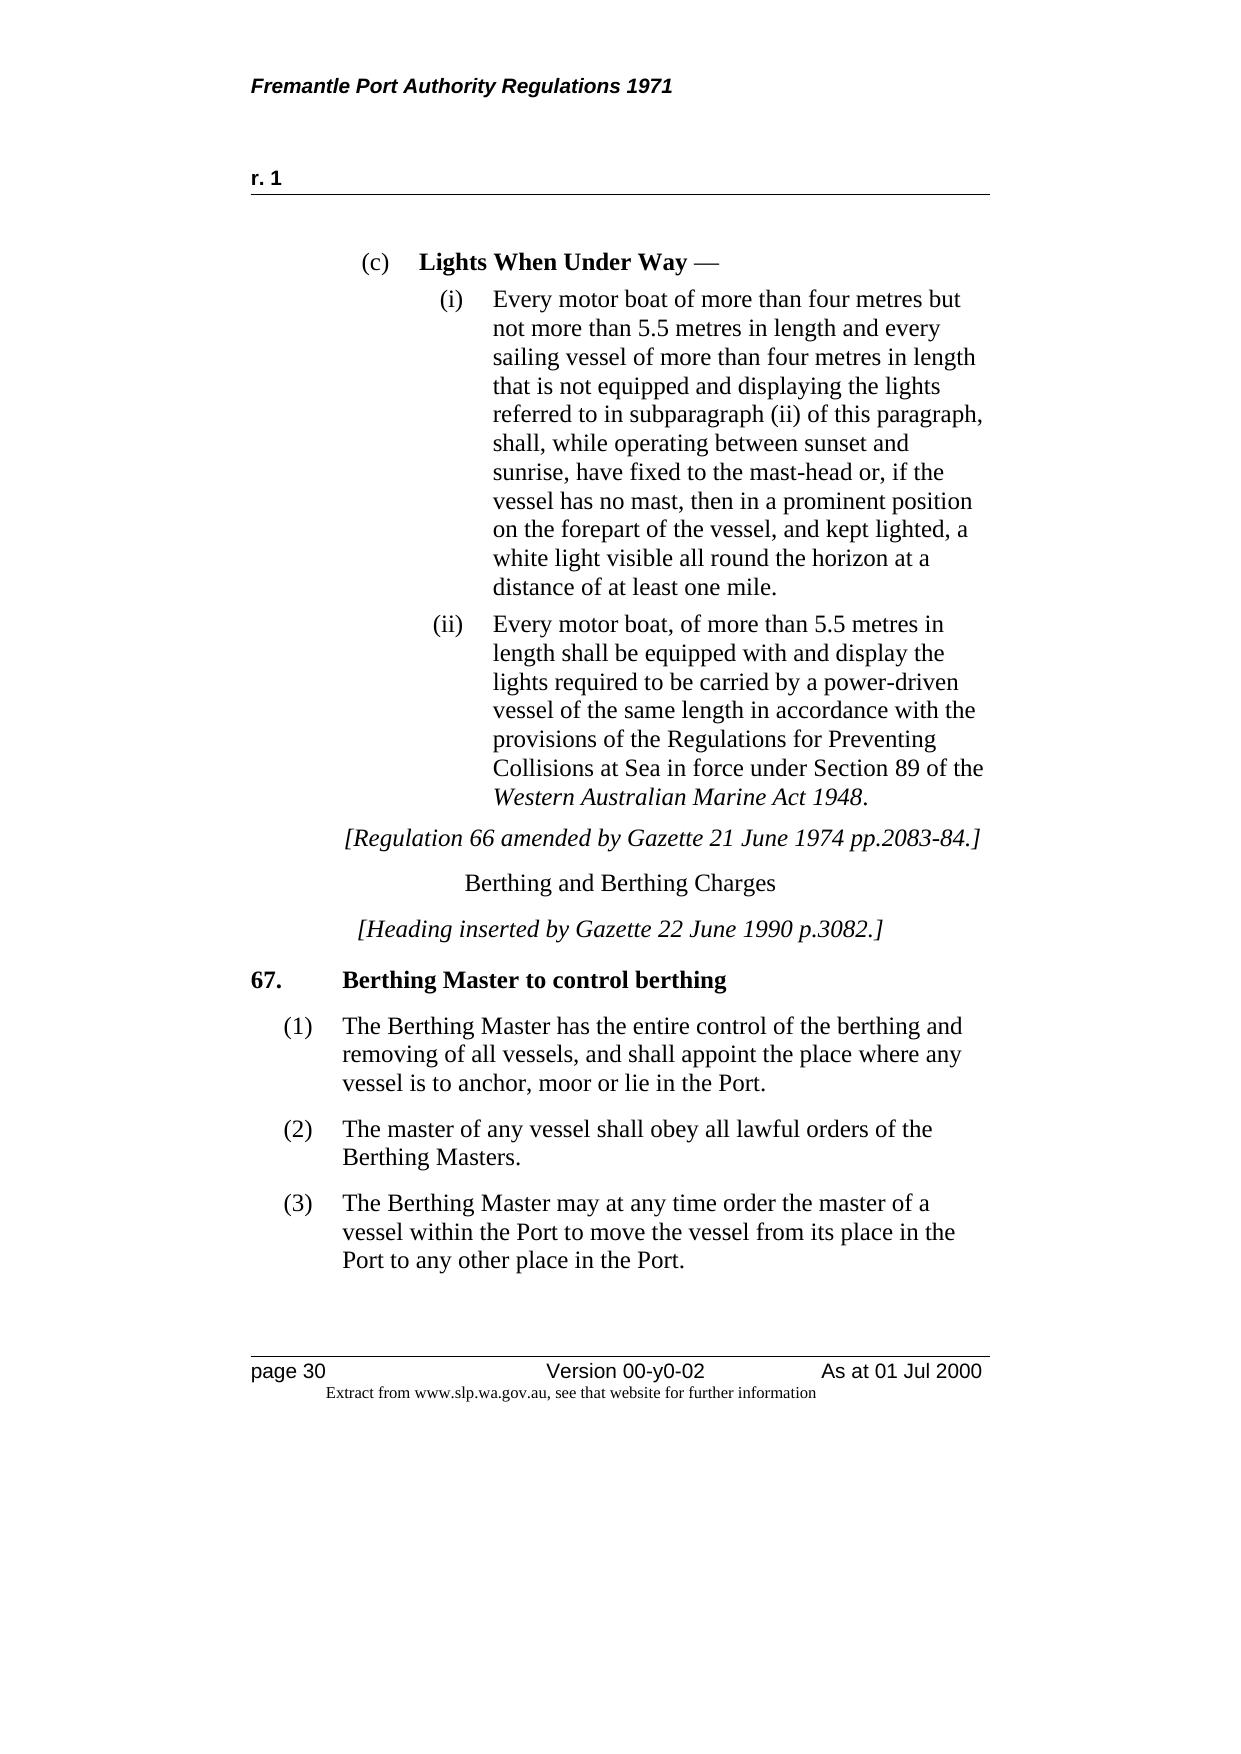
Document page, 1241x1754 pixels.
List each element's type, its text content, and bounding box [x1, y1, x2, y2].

subtitle 67. Berthing Master to control berthing [251, 965, 990, 994]
text (2) The master of any vessel shall obey all lawful orders of the Berthing Masters. [251, 1114, 990, 1171]
text (3) The Berthing Master may at any time order the master of a vessel within the Port to move the vessel from its place in the Port to any other place in the Port. [251, 1188, 990, 1274]
subtitle Berthing and Berthing Charges [251, 868, 990, 897]
text (1) The Berthing Master has the entire control of the berthing and removing of all vessels, and shall appoint the place where any vessel is to anchor, moor or lie in the Port. [251, 1011, 990, 1097]
subtitle [Heading inserted by Gazette 22 June 1990 p.3082.] [251, 914, 990, 942]
text (c) Lights When Under Way — [251, 247, 990, 276]
text [Regulation 66 amended by Gazette 21 June 1974 pp.2083-84.] [251, 823, 990, 852]
text (ii) Every motor boat, of more than 5.5 metres in length shall be equipped with and display the lights required to be carried by a power-driven vessel of the same length in accordance with the provisions of the Regulations for Preventing Collisions at Sea in force under Section 89 of the Western Australian Marine Act 1948. [251, 609, 990, 810]
text (i) Every motor boat of more than four metres but not more than 5.5 metres in length and every sailing vessel of more than four metres in length that is not equipped and displaying the lights referred to in subparagraph (ii) of this paragraph, shall, while operating between sunset and sunrise, have fixed to the mast-head or, if the vessel has no mast, then in a prominent position on the forepart of the vessel, and kept lighted, a white light visible all round the horizon at a distance of at least one mile. [251, 284, 990, 601]
